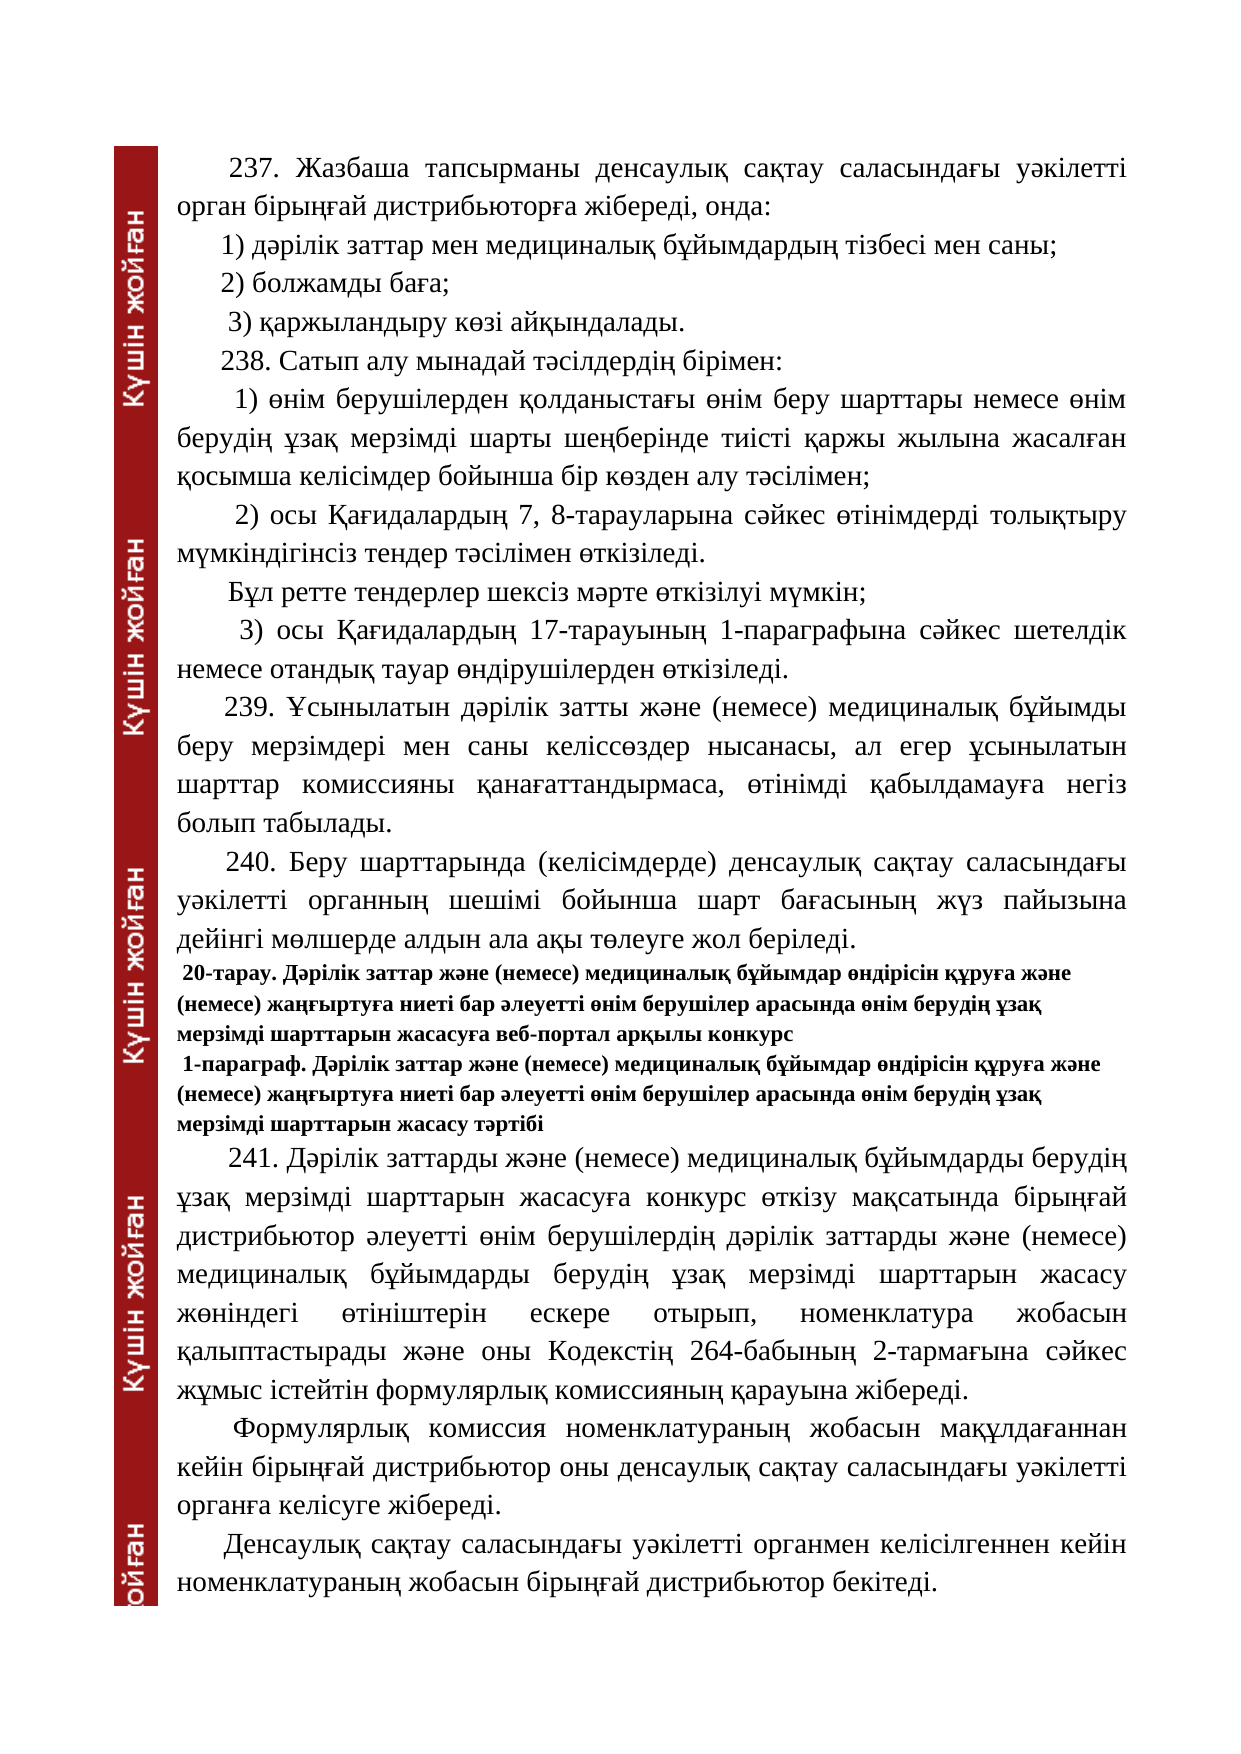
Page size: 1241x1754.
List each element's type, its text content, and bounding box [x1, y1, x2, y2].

text 240. Беру шарттарында (келісімдерде) денсаулық сақтау саласындағы уәкілетті органның шешімі бойынша шарт бағасының жүз пайызына дейінгі мөлшерде алдын ала ақы төлеуге жол беріледі. [112, 844, 1128, 954]
picture [114, 569, 158, 574]
text 237. Жазбаша тапсырманы денсаулық сақтау саласындағы уәкілетті орган бірыңғай дистрибьюторға жібереді, онда: [112, 150, 1128, 222]
picture [114, 222, 158, 227]
picture [114, 1598, 158, 1606]
picture [114, 146, 158, 150]
text 2) осы Қағидалардың 7, 8-тарауларына сәйкес өтінімдерді толықтыру мүмкіндігінсіз тендер тәсілімен өткізіледі. [112, 497, 1128, 569]
picture [114, 1137, 158, 1141]
picture [114, 338, 158, 343]
text 239. Ұсынылатын дәрілік затты және (немесе) медициналық бұйымды беру мерзімдері мен саны келіссөздер нысанасы, ал егер ұсынылатын шарттар комиссияны қанағаттандырмаса, өтінімді қабылдамауға негіз болып табылады. [112, 689, 1128, 839]
text 3) осы Қағидалардың 17-тарауының 1-параграфына сәйкес шетелдік немесе отандық тауар өндірушілерден өткізіледі. [112, 612, 1128, 684]
picture [114, 839, 158, 844]
picture [114, 261, 158, 266]
text 238. Сатып алу мынадай тәсілдердің бірімен: [112, 343, 1128, 376]
text 1-параграф. Дәрілік заттар және (немесе) медициналық бұйымдар өндірісін құруға және (немесе) жаңғыртуға ниеті бар әлеуетті өнім берушілер арасында өнім берудің ұзақ мерзімді шарттарын жасасу тәртібі [112, 1050, 1128, 1137]
text Формулярлық комиссия номенклатураның жобасын мақұлдағаннан кейін бірыңғай дистрибьютор оны денсаулық сақтау саласындағы уәкілетті органға келісуге жібереді. [112, 1410, 1128, 1521]
picture [114, 1405, 158, 1410]
text 1) өнім берушілерден қолданыстағы өнім беру шарттары немесе өнім берудің ұзақ мерзімді шарты шеңберінде тиісті қаржы жылына жасалған қосымша келісімдер бойынша бір көзден алу тәсілімен; [112, 381, 1128, 492]
picture [114, 299, 158, 304]
picture [114, 607, 158, 612]
text 3) қаржыландыру көзі айқындалады. [112, 304, 1128, 338]
picture [114, 376, 158, 381]
picture [114, 954, 158, 959]
picture [114, 1521, 158, 1526]
text Денсаулық сақтау саласындағы уәкілетті органмен келісілгеннен кейін номенклатураның жобасын бірыңғай дистрибьютор бекітеді. [112, 1526, 1128, 1598]
picture [114, 1046, 158, 1050]
picture [114, 492, 158, 497]
text Бұл ретте тендерлер шексіз мәрте өткізілуі мүмкін; [112, 574, 1128, 607]
text 1) дәрілік заттар мен медициналық бұйымдардың тізбесі мен саны; [112, 227, 1128, 261]
text 20-тарау. Дәрілік заттар және (немесе) медициналық бұйымдар өндірісін құруға және (немесе) жаңғыртуға ниеті бар әлеуетті өнім берушілер арасында өнім берудің ұзақ мерзімді шарттарын жасасуға веб-портал арқылы конкурс [112, 959, 1128, 1046]
text 241. Дәрілік заттарды және (немесе) медициналық бұйымдарды берудің ұзақ мерзімді шарттарын жасасуға конкурс өткізу мақсатында бірыңғай дистрибьютор әлеуетті өнім берушілердің дәрілік заттарды және (немесе) медициналық бұйымдарды берудің ұзақ мерзімді шарттарын жасасу жөніндегі өтініштерін ескере отырып, номенклатура жобасын қалыптастырады және оны Кодекстің 264-бабының 2-тармағына сәйкес жұмыс істейтін формулярлық комиссияның қарауына жібереді. [112, 1141, 1128, 1405]
text 2) болжамды баға; [112, 266, 1128, 299]
picture [114, 684, 158, 689]
